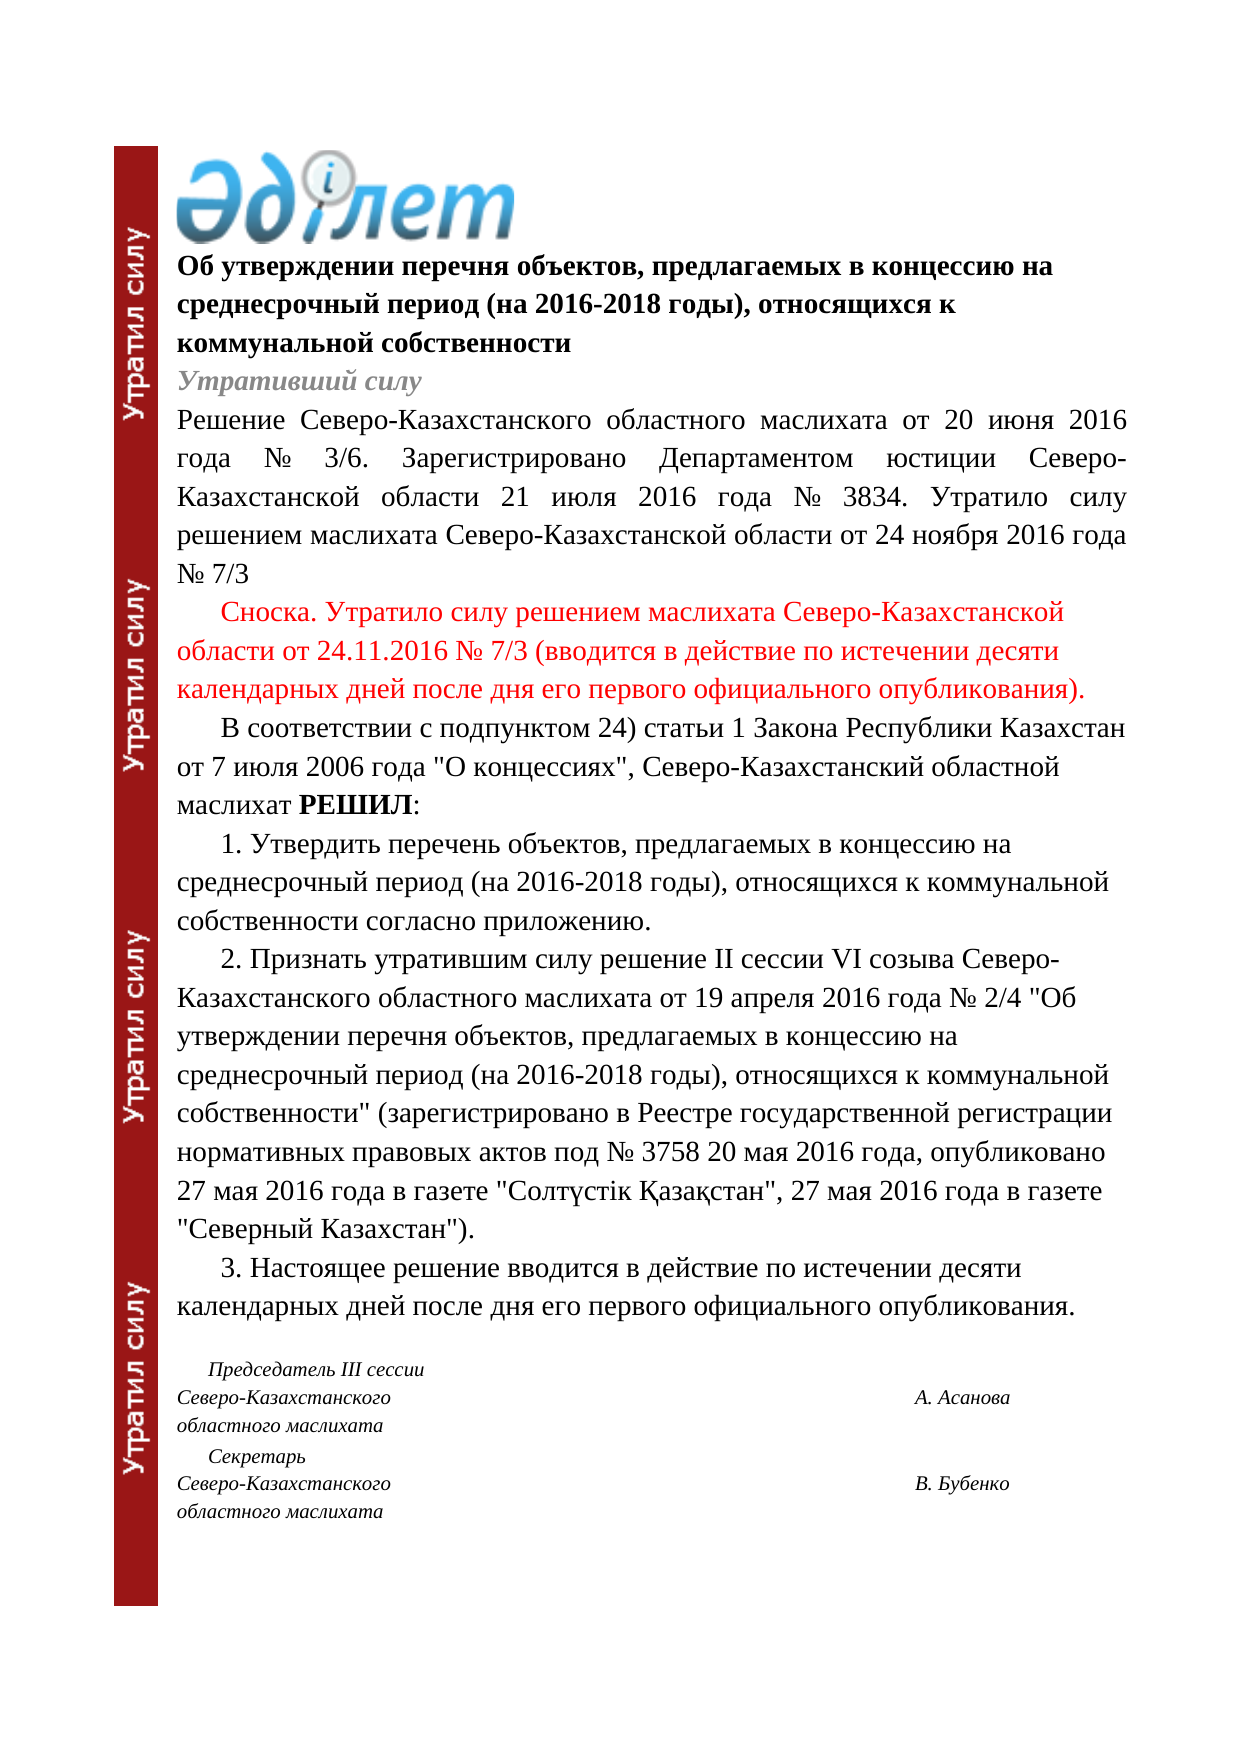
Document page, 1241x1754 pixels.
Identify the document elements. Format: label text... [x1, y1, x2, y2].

text Сноска. Утратило силу решением маслихата Северо-Казахстанской области от 24.11.2016 № 7/3 (вводится в действие по истечении десяти календарных дней после дня его первого официального опубликования). В соответствии с подпунктом 24) статьи 1 Закона Республики Казахстан от 7 июля 2006 года "О концессиях", Северо-Казахстанский областной маслихат РЕШИЛ: 1. Утвердить перечень объектов, предлагаемых в концессию на среднесрочный период (на 2016-2018 годы), относящихся к коммунальной собственности согласно приложению. 2. Признать утратившим силу решение ІІ сессии VІ созыва Северо-Казахстанского областного маслихата от 19 апреля 2016 года № 2/4 "Об утверждении перечня объектов, предлагаемых в концессию на среднесрочный период (на 2016-2018 годы), относящихся к коммунальной собственности" (зарегистрировано в Реестре государственной регистрации нормативных правовых актов под № 3758 20 мая 2016 года, опубликовано 27 мая 2016 года в газете "Солтүстік Қазақстан", 27 мая 2016 года в газете "Северный Казахстан"). 3. Настоящее решение вводится в действие по истечении десяти календарных дней после дня его первого официального опубликования. [112, 594, 1128, 1352]
text Утративший силу [112, 363, 1128, 397]
picture [114, 146, 158, 248]
picture [114, 358, 158, 363]
table_cell В. Бубенко [913, 1442, 1240, 1528]
table_cell Секретарь Северо-Казахстанского областного маслихата [101, 1442, 913, 1528]
picture [114, 397, 158, 402]
picture [114, 589, 158, 594]
table_header Председатель IIІ сессии Северо-Казахстанского областного маслихата [101, 1356, 913, 1442]
picture [176, 150, 515, 244]
picture [114, 1352, 158, 1356]
picture [114, 1528, 158, 1606]
text Решение Северо-Казахстанского областного маслихата от 20 июня 2016 года № 3/6. Зарегистрировано Департаментом юстиции Северо-Казахстанской области 21 июля 2016 года № 3834. Утратило силу решением маслихата Северо-Казахстанской области от 24 ноября 2016 года № 7/3 [112, 402, 1128, 589]
text Об утверждении перечня объектов, предлагаемых в концессию на среднесрочный период (на 2016-2018 годы), относящихся к коммунальной собственности [112, 248, 1128, 358]
table_header А. Асанова [913, 1356, 1240, 1442]
